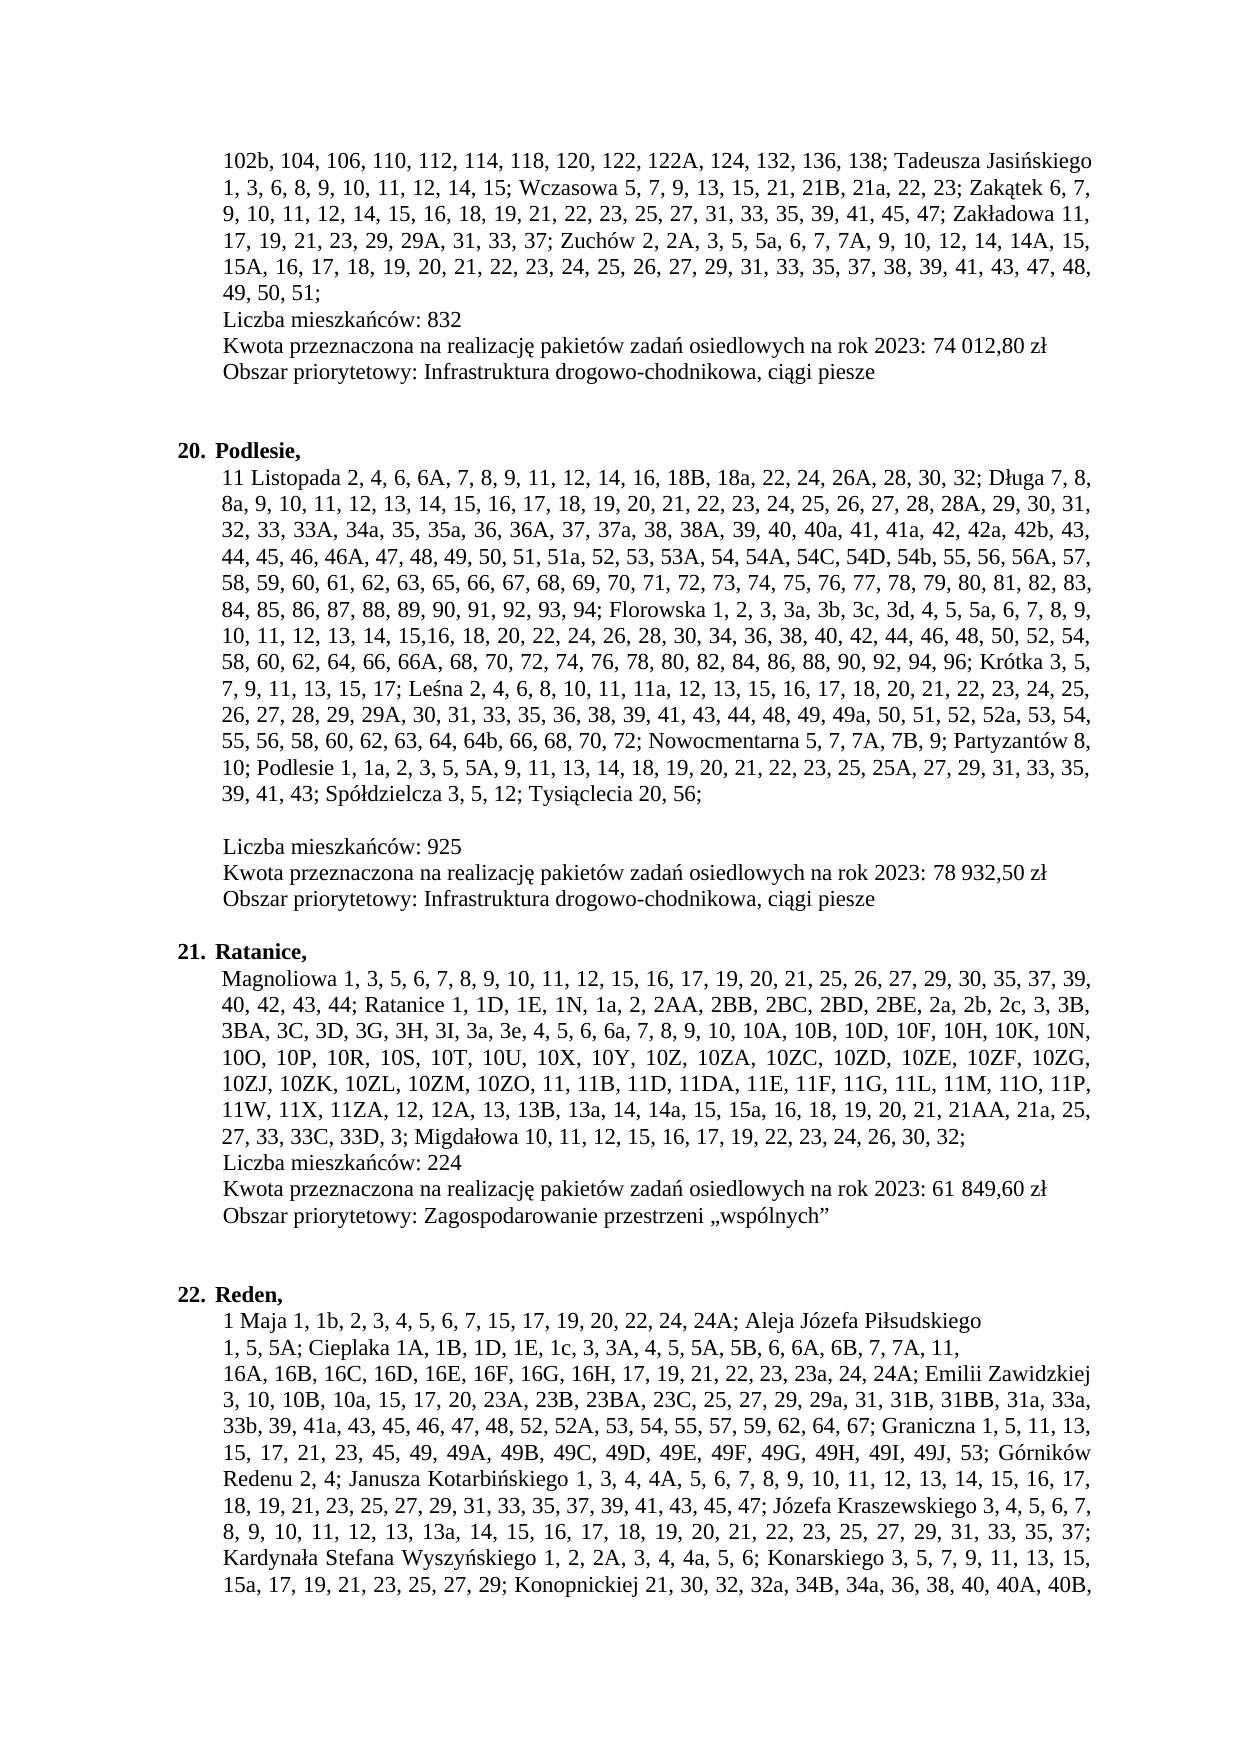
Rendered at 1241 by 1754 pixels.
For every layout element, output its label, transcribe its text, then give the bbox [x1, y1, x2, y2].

list Kwota przeznaczona na realizację pakietów zadań osiedlowych na rok 2023: 74 012,80 zł [223, 332, 1093, 358]
list Kwota przeznaczona na realizację pakietów zadań osiedlowych na rok 2023: 61 849,60 zł [223, 1175, 1093, 1202]
list Ratanice, [177, 938, 1093, 964]
list Liczba mieszkańców: 224 [223, 1149, 1093, 1175]
list 1 Maja 1, 1b, 2, 3, 4, 5, 6, 7, 15, 17, 19, 20, 22, 24, 24A; Aleja Józefa Piłsudskiego [223, 1307, 1093, 1333]
list Liczba mieszkańców: 925 [223, 833, 1093, 859]
text Magnoliowa 1, 3, 5, 6, 7, 8, 9, 10, 11, 12, 15, 16, 17, 19, 20, 21, 25, 26, 27, 29, 30, 35, 37, 39, 40, 42, 43, 44; Ratanice 1, 1D, 1E, 1N, 1a, 2, 2AA, 2BB, 2BC, 2BD, 2BE, 2a, 2b, 2c, 3, 3B, 3BA, 3C, 3D, 3G, 3H, 3I, 3a, 3e, 4, 5, 6, 6a, 7, 8, 9, 10, 10A, 10B, 10D, 10F, 10H, 10K, 10N, 10O, 10P, 10R, 10S, 10T, 10U, 10X, 10Y, 10Z, 10ZA, 10ZC, 10ZD, 10ZE, 10ZF, 10ZG, 10ZJ, 10ZK, 10ZL, 10ZM, 10ZO, 11, 11B, 11D, 11DA, 11E, 11F, 11G, 11L, 11M, 11O, 11P, 11W, 11X, 11ZA, 12, 12A, 13, 13B, 13a, 14, 14a, 15, 15a, 16, 18, 19, 20, 21, 21AA, 21a, 25, 27, 33, 33C, 33D, 3; Migdałowa 10, 11, 12, 15, 16, 17, 19, 22, 23, 24, 26, 30, 32; [221, 964, 1093, 1149]
list Podlesie, [177, 437, 1093, 464]
list Reden, [177, 1281, 1093, 1307]
list Obszar priorytetowy: Infrastruktura drogowo-chodnikowa, ciągi piesze [223, 886, 1093, 912]
list Obszar priorytetowy: Infrastruktura drogowo-chodnikowa, ciągi piesze [223, 358, 1093, 385]
list Kwota przeznaczona na realizację pakietów zadań osiedlowych na rok 2023: 78 932,50 zł [223, 859, 1093, 886]
text 11 Listopada 2, 4, 6, 6A, 7, 8, 9, 11, 12, 14, 16, 18B, 18a, 22, 24, 26A, 28, 30, 32; Długa 7, 8, 8a, 9, 10, 11, 12, 13, 14, 15, 16, 17, 18, 19, 20, 21, 22, 23, 24, 25, 26, 27, 28, 28A, 29, 30, 31, 32, 33, 33A, 34a, 35, 35a, 36, 36A, 37, 37a, 38, 38A, 39, 40, 40a, 41, 41a, 42, 42a, 42b, 43, 44, 45, 46, 46A, 47, 48, 49, 50, 51, 51a, 52, 53, 53A, 54, 54A, 54C, 54D, 54b, 55, 56, 56A, 57, 58, 59, 60, 61, 62, 63, 65, 66, 67, 68, 69, 70, 71, 72, 73, 74, 75, 76, 77, 78, 79, 80, 81, 82, 83, 84, 85, 86, 87, 88, 89, 90, 91, 92, 93, 94; Florowska 1, 2, 3, 3a, 3b, 3c, 3d, 4, 5, 5a, 6, 7, 8, 9, 10, 11, 12, 13, 14, 15,16, 18, 20, 22, 24, 26, 28, 30, 34, 36, 38, 40, 42, 44, 46, 48, 50, 52, 54, 58, 60, 62, 64, 66, 66A, 68, 70, 72, 74, 76, 78, 80, 82, 84, 86, 88, 90, 92, 94, 96; Krótka 3, 5, 7, 9, 11, 13, 15, 17; Leśna 2, 4, 6, 8, 10, 11, 11a, 12, 13, 15, 16, 17, 18, 20, 21, 22, 23, 24, 25, 26, 27, 28, 29, 29A, 30, 31, 33, 35, 36, 38, 39, 41, 43, 44, 48, 49, 49a, 50, 51, 52, 52a, 53, 54, 55, 56, 58, 60, 62, 63, 64, 64b, 66, 68, 70, 72; Nowocmentarna 5, 7, 7A, 7B, 9; Partyzantów 8, 10; Podlesie 1, 1a, 2, 3, 5, 5A, 9, 11, 13, 14, 18, 19, 20, 21, 22, 23, 25, 25A, 27, 29, 31, 33, 35, 39, 41, 43; Spółdzielcza 3, 5, 12; Tysiąclecia 20, 56; [221, 464, 1093, 806]
list Liczba mieszkańców: 832 [223, 306, 1093, 332]
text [223, 1360, 1093, 1597]
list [223, 148, 1093, 306]
list Obszar priorytetowy: Zagospodarowanie przestrzeni „wspólnych” [223, 1202, 1093, 1228]
list 1, 5, 5A; Cieplaka 1A, 1B, 1D, 1E, 1c, 3, 3A, 4, 5, 5A, 5B, 6, 6A, 6B, 7, 7A, 11, [223, 1333, 1093, 1360]
